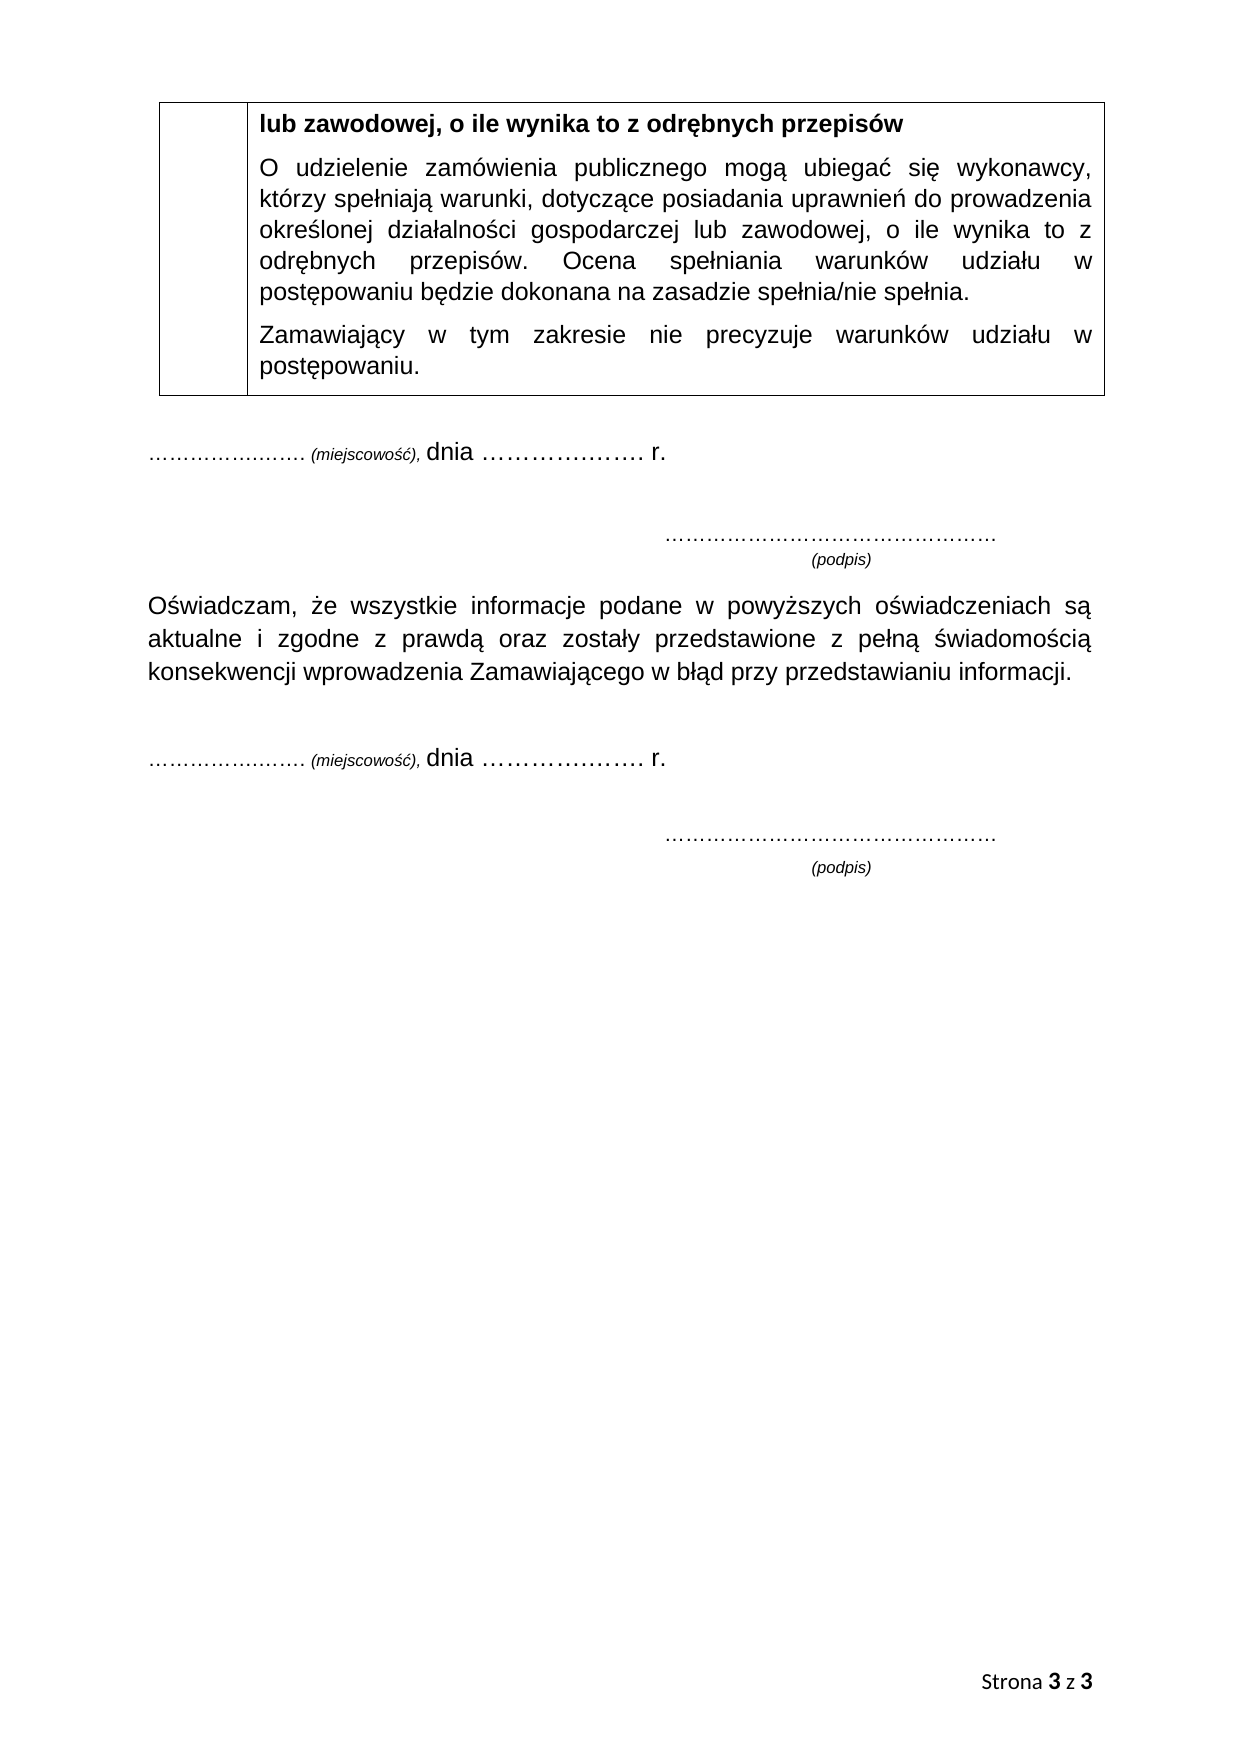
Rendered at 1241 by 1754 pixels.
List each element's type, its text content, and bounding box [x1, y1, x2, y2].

text …………….……. (miejscowość), dnia ………….……. r. [148, 437, 1093, 466]
text (podpis) [738, 550, 1093, 569]
text …………….……. (miejscowość), dnia ………….……. r. [148, 743, 1093, 771]
table_cell 4 [160, 103, 247, 395]
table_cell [248, 103, 1104, 395]
text Oświadczam, że wszystkie informacje podane w powyższych oświadczeniach są aktualne i zgodne z prawdą oraz zostały przedstawione z pełną świadomością konsekwencji wprowadzenia Zamawiającego w błąd przy przedstawianiu informacji. [148, 591, 1093, 686]
text ………………………………………… [148, 522, 1093, 546]
text ………………………………………… [148, 822, 1093, 846]
text (podpis) [738, 858, 1093, 877]
